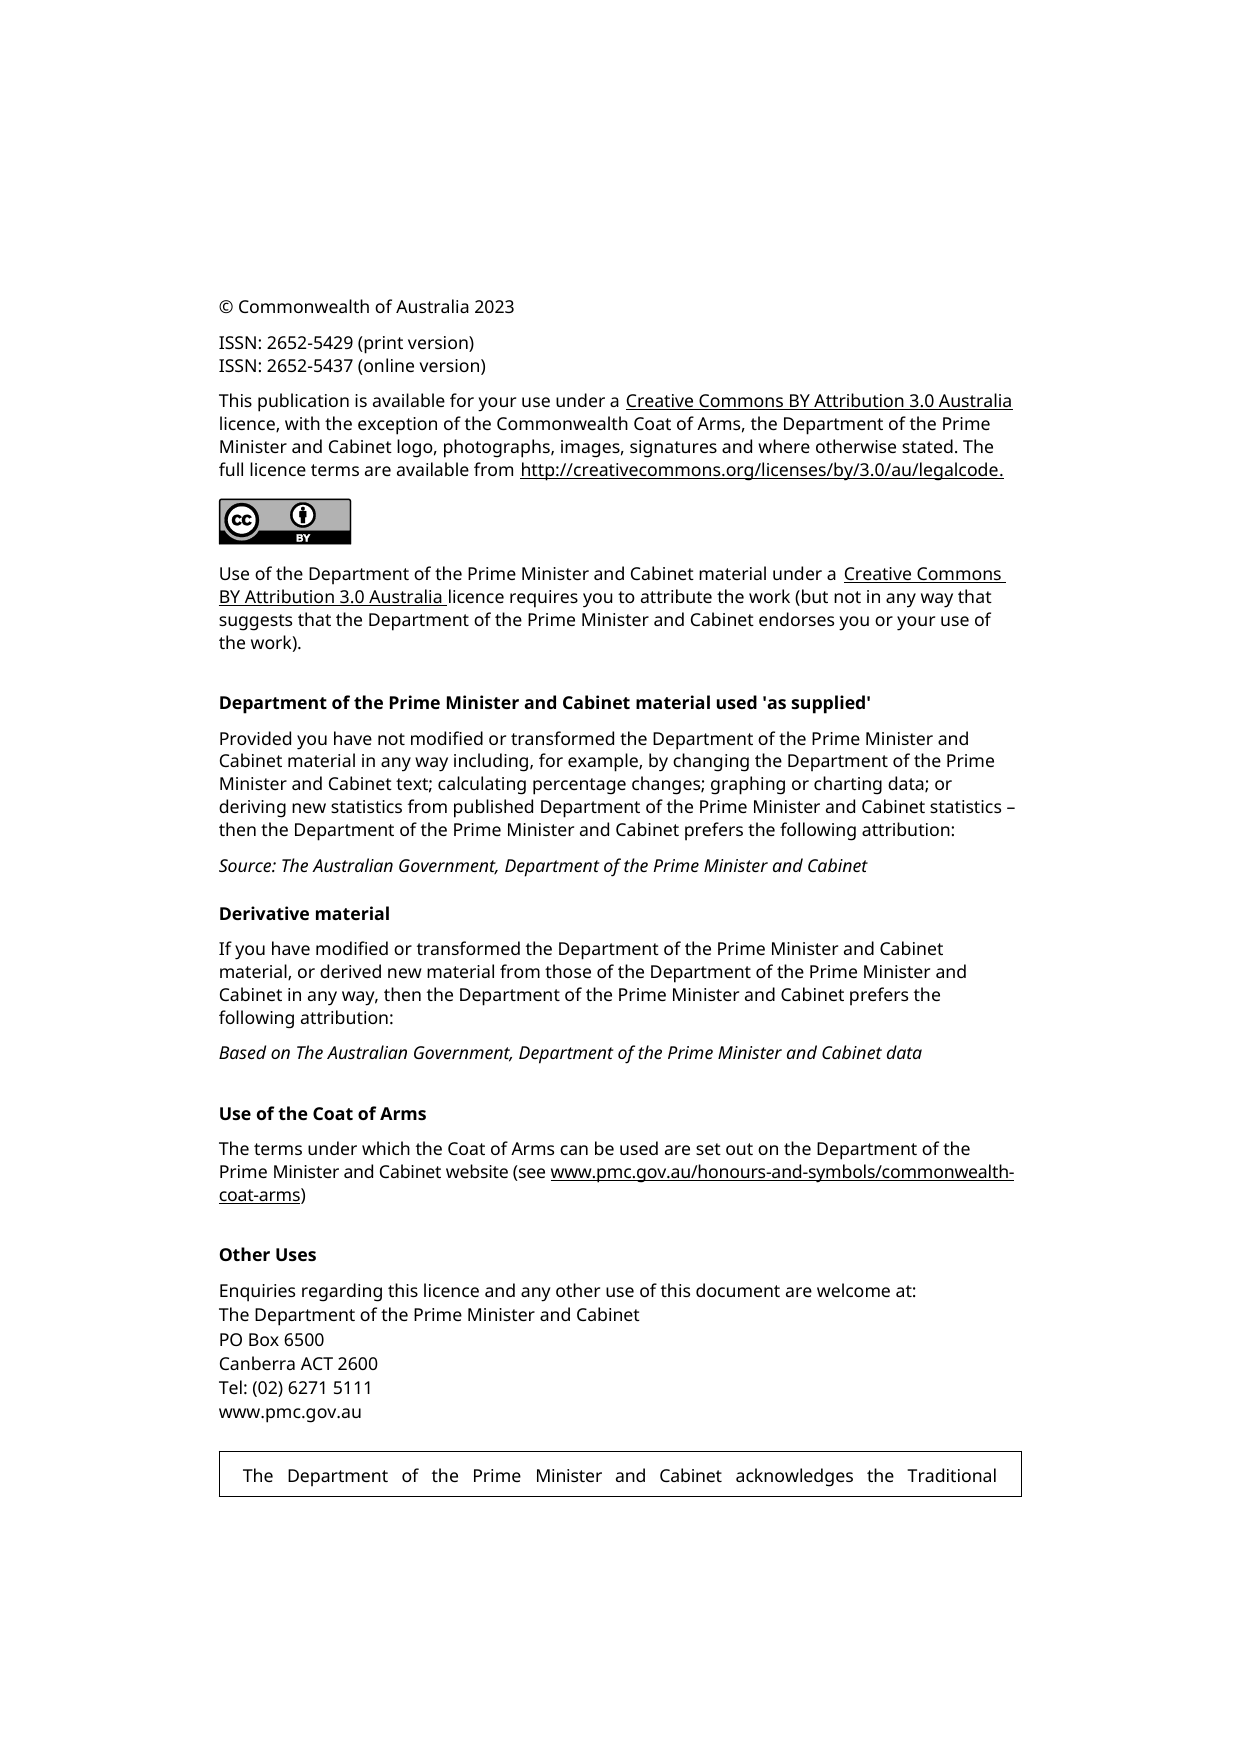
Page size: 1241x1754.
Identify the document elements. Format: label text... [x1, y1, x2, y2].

text Enquiries regarding this licence and any other use of this document are welcome at: [218, 1279, 1022, 1303]
text Department of the Prime Minister and Cabinet material used 'as supplied' [218, 691, 1022, 714]
text If you have modified or transformed the Department of the Prime Minister and Cabinet material, or derived new material from those of the Department of the Prime Minister and Cabinet in any way, then the Department of the Prime Minister and Cabinet prefers the following attribution: [218, 937, 1022, 1029]
text Use of the Coat of Arms [218, 1102, 1022, 1124]
text PO Box 6500 [218, 1327, 1022, 1351]
text Provided you have not modified or transformed the Department of the Prime Minister and Cabinet material in any way including, for example, by changing the Department of the Prime Minister and Cabinet text; calculating percentage changes; graphing or charting data; or deriving new statistics from published Department of the Prime Minister and Cabinet statistics – then the Department of the Prime Minister and Cabinet prefers the following attribution: [218, 727, 1022, 841]
text Other Uses [218, 1243, 1022, 1266]
text The terms under which the Coat of Arms can be used are set out on the Department of the Prime Minister and Cabinet website (see www.pmc.gov.au/honours-and-symbols/commonwealth-coat-arms) [218, 1137, 1022, 1206]
text Derivative material [218, 902, 1022, 924]
text © Commonwealth of Australia 2023 [218, 295, 1022, 318]
text This publication is available for your use under a Creative Commons BY Attribution 3.0 Australia licence, with the exception of the Commonwealth Coat of Arms, the Department of the Prime Minister and Cabinet logo, photographs, images, signatures and where otherwise stated. The full licence terms are available from http://creativecommons.org/licenses/by/3.0/au/legalcode. [218, 389, 1022, 481]
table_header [220, 1452, 1021, 1496]
text Based on The Australian Government, Department of the Prime Minister and Cabinet data [218, 1041, 1022, 1064]
text Use of the Department of the Prime Minister and Cabinet material under a Creative Commons BY Attribution 3.0 Australia licence requires you to attribute the work (but not in any way that suggests that the Department of the Prime Minister and Cabinet endorses you or your use of the work). [218, 562, 1022, 654]
text Source: The Australian Government, Department of the Prime Minister and Cabinet [218, 854, 1022, 877]
text Tel: (02) 6271 5111 www.pmc.gov.au [218, 1375, 1022, 1451]
text Canberra ACT 2600 [218, 1351, 1022, 1375]
text The Department of the Prime Minister and Cabinet [218, 1303, 1022, 1327]
text ISSN: 2652-5429 (print version) ISSN: 2652-5437 (online version) [218, 331, 1022, 377]
